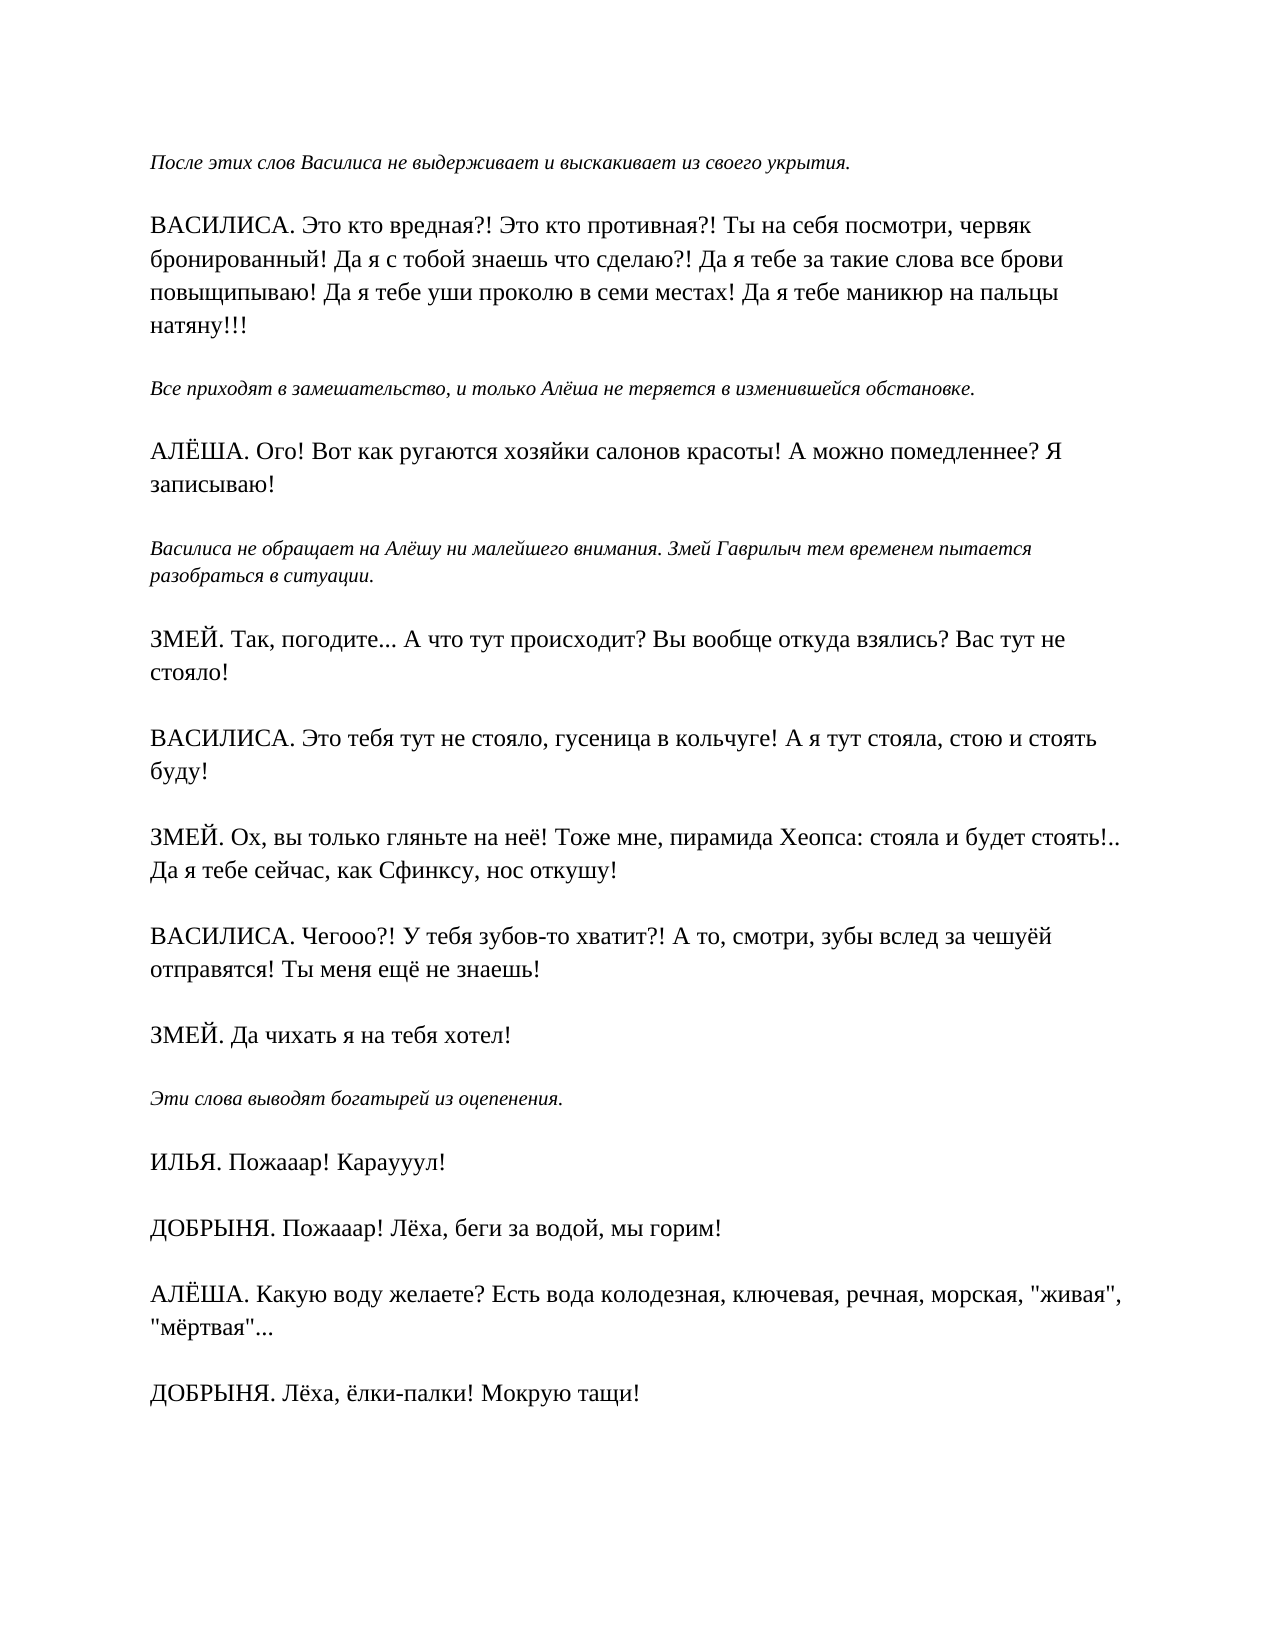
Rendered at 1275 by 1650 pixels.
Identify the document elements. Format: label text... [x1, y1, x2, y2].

text ДОБРЫНЯ. Лёха, ёлки-палки! Мокрую тащи! [150, 1378, 1125, 1406]
text АЛЁША. Ого! Вот как ругаются хозяйки салонов красоты! А можно помедленнее? Я записываю! [150, 436, 1125, 498]
text ДОБРЫНЯ. Пожааар! Лёха, беги за водой, мы горим! [150, 1213, 1125, 1241]
text Василиса не обращает на Алёшу ни малейшего внимания. Змей Гаврилыч тем временем пытается разобраться в ситуации. [150, 535, 1125, 587]
text После этих слов Василиса не выдерживает и выскакивает из своего укрытия. [150, 150, 1125, 174]
text ИЛЬЯ. Пожааар! Караууул! [150, 1147, 1125, 1175]
text Все приходят в замешательство, и только Алёша не теряется в изменившейся обстановке. [150, 376, 1125, 400]
text ЗМЕЙ. Ох, вы только гляньте на неё! Тоже мне, пирамида Хеопса: стояла и будет стоять!.. Да я тебе сейчас, как Сфинксу, нос откушу! [150, 822, 1125, 883]
text ЗМЕЙ. Так, погодите... А что тут происходит? Вы вообще откуда взялись? Вас тут не стояло! [150, 624, 1125, 685]
text АЛЁША. Какую воду желаете? Есть вода колодезная, ключевая, речная, морская, "живая", "мёртвая"... [150, 1279, 1125, 1340]
text Эти слова выводят богатырей из оцепенения. [150, 1086, 1125, 1110]
text ВАСИЛИСА. Это тебя тут не стояло, гусеница в кольчуге! А я тут стояла, стою и стоять буду! [150, 723, 1125, 784]
text ВАСИЛИСА. Чегооо?! У тебя зубов-то хватит?! А то, смотри, зубы вслед за чешуёй отправятся! Ты меня ещё не знаешь! [150, 921, 1125, 983]
text ВАСИЛИСА. Это кто вредная?! Это кто противная?! Ты на себя посмотри, червяк бронированный! Да я с тобой знаешь что сделаю?! Да я тебе за такие слова все брови повыщипываю! Да я тебе уши проколю в семи местах! Да я тебе маникюр на пальцы натяну!!! [150, 211, 1125, 338]
text ЗМЕЙ. Да чихать я на тебя хотел! [150, 1020, 1125, 1049]
